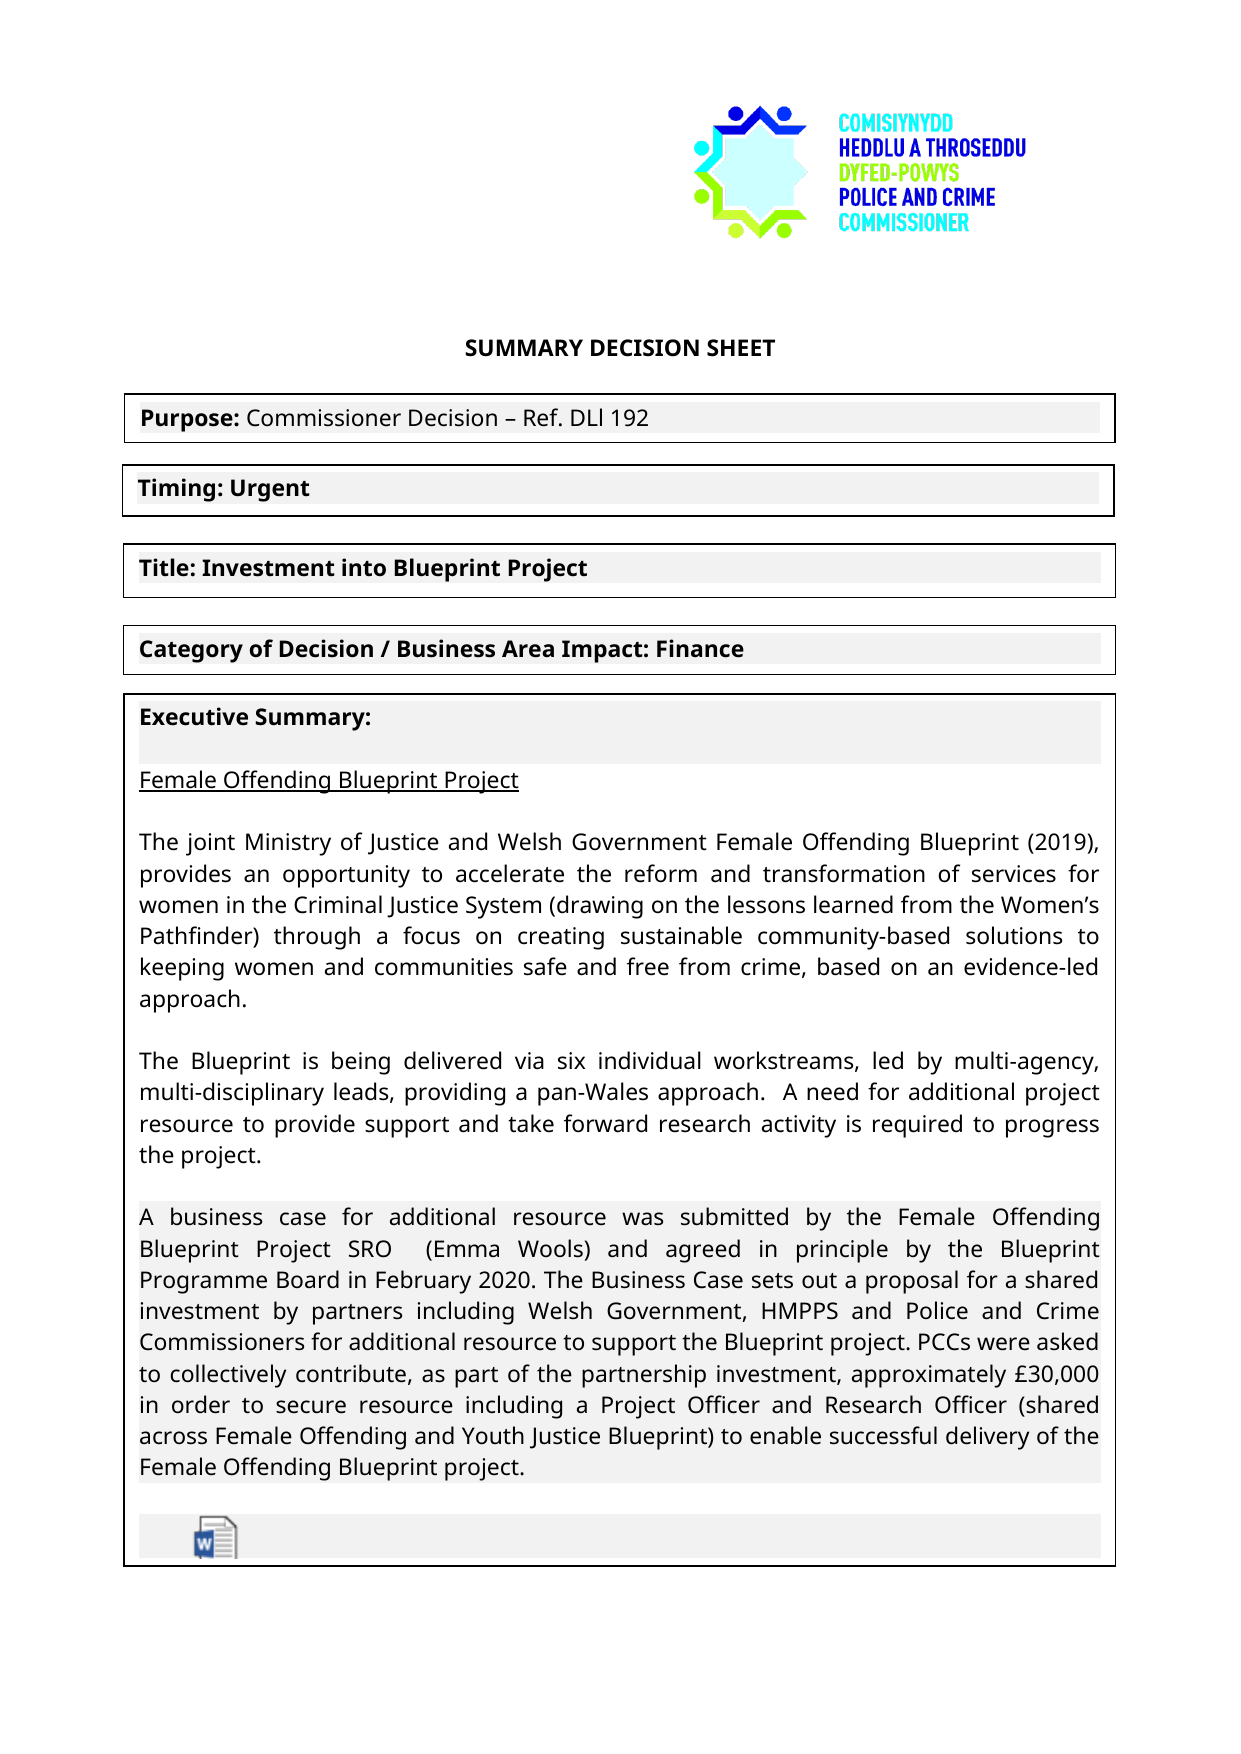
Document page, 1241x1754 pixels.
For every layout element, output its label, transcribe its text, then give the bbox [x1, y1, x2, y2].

text SUMMARY DECISION SHEET [187, 332, 1053, 363]
picture [664, 73, 1053, 270]
